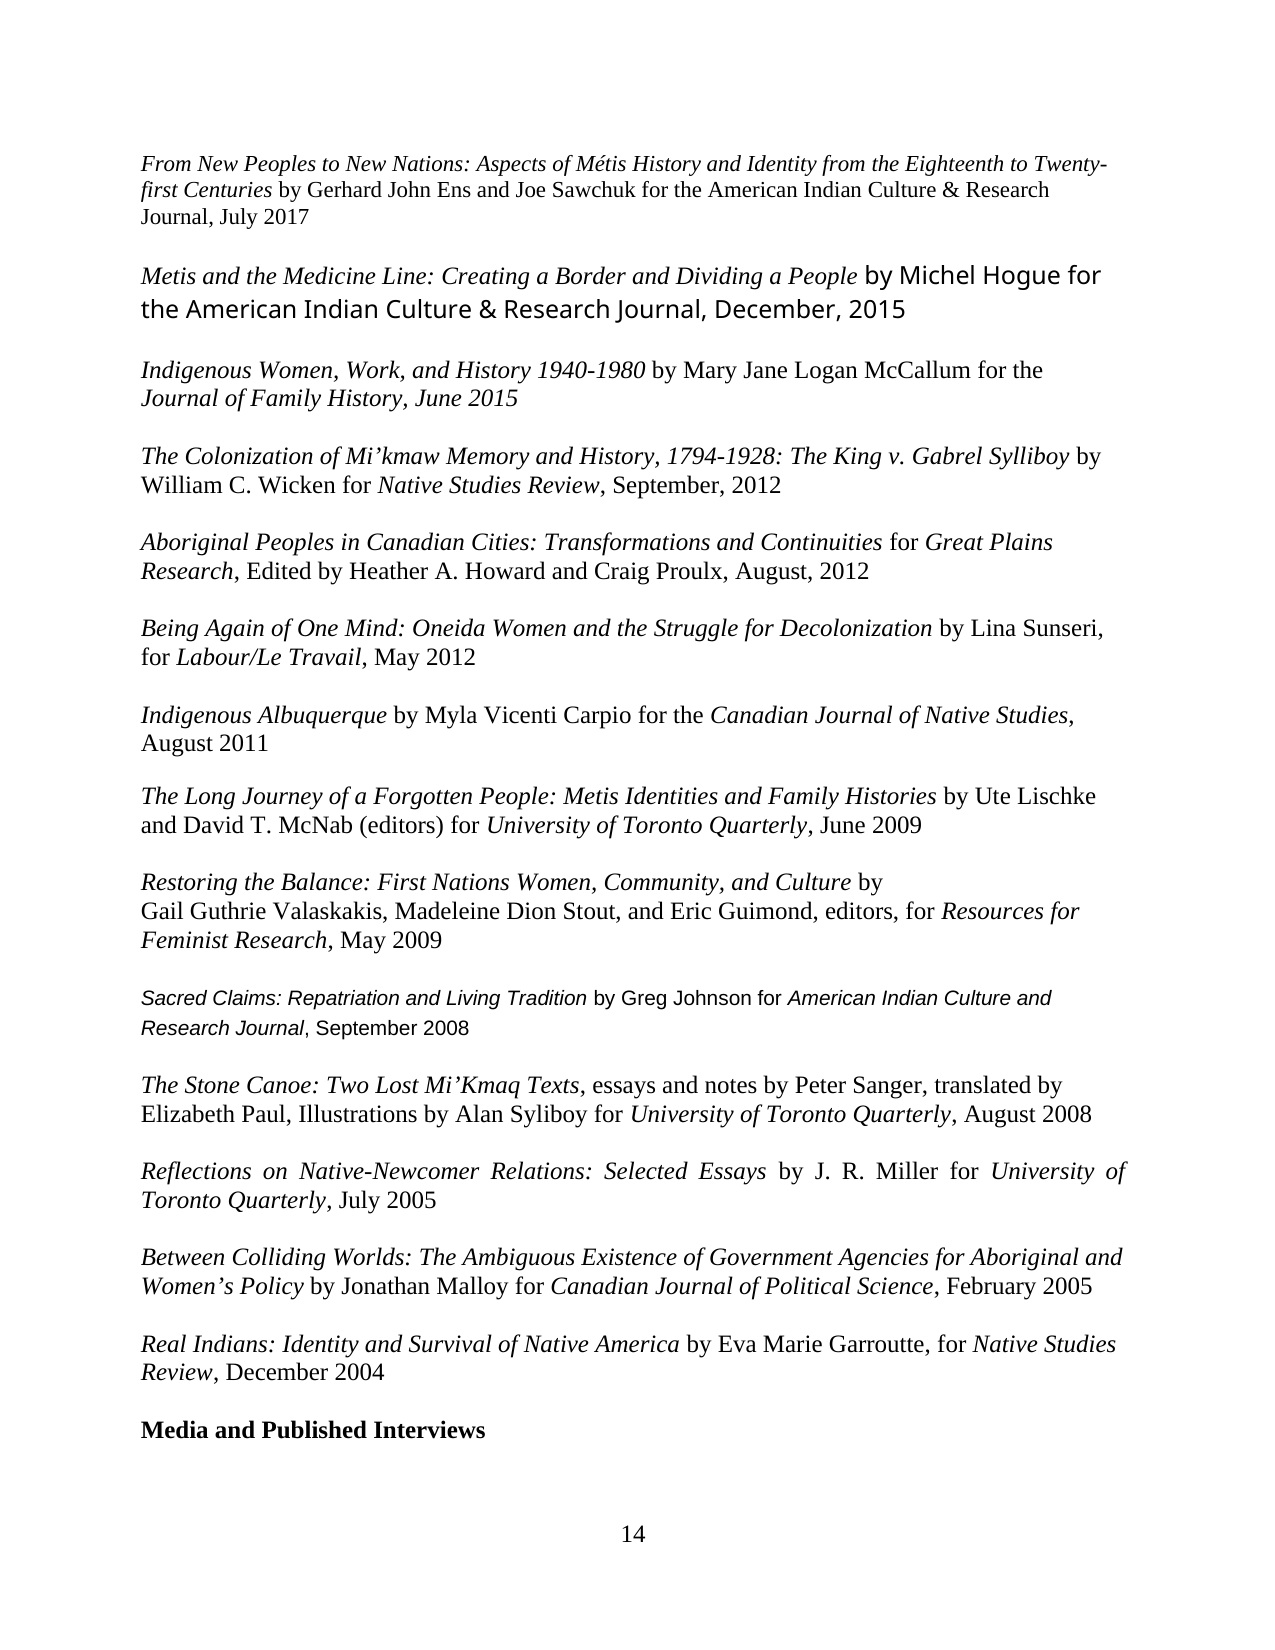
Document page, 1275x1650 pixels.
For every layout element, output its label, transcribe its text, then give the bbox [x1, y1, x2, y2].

text Indigenous Albuquerque by Myla Vicenti Carpio for the Canadian Journal of Native Studies, August 2011 [141, 700, 1125, 757]
text The Stone Canoe: Two Lost Mi’Kmaq Texts, essays and notes by Peter Sanger, translated by Elizabeth Paul, Illustrations by Alan Syliboy for University of Toronto Quarterly, August 2008 [141, 1070, 1125, 1127]
text Real Indians: Identity and Survival of Native America by Eva Marie Garroutte, for Native Studies Review, December 2004 [141, 1329, 1125, 1386]
text Reflections on Native-Newcomer Relations: Selected Essays by J. R. Miller for University of Toronto Quarterly, July 2005 [141, 1156, 1125, 1214]
text Metis and the Medicine Line: Creating a Border and Dividing a People by Michel Hogue for the American Indian Culture & Research Journal, December, 2015 [141, 258, 1125, 326]
text Restoring the Balance: First Nations Women, Community, and Culture by [141, 867, 1125, 896]
text Aboriginal Peoples in Canadian Cities: Transformations and Continuities for Great Plains Research, Edited by Heather A. Howard and Craig Proulx, August, 2012 [141, 527, 1125, 585]
text Gail Guthrie Valaskakis, Madeleine Dion Stout, and Eric Guimond, editors, for Resources for Feminist Research, May 2009 [141, 896, 1125, 954]
text The Long Journey of a Forgotten People: Metis Identities and Family Histories by Ute Lischke and David T. McNab (editors) for University of Toronto Quarterly, June 2009 [141, 781, 1125, 839]
text Being Again of One Mind: Oneida Women and the Struggle for Decolonization by Lina Sunseri, for Labour/Le Travail, May 2012 [141, 613, 1125, 671]
text Between Colliding Worlds: The Ambiguous Existence of Government Agencies for Aboriginal and Women’s Policy by Jonathan Malloy for Canadian Journal of Political Science, February 2005 [141, 1242, 1125, 1300]
subtitle Media and Published Interviews [141, 1415, 1125, 1444]
text Sacred Claims: Repatriation and Living Tradition by Greg Johnson for American Indian Culture and Research Journal, September 2008 [141, 982, 1125, 1041]
text Indigenous Women, Work, and History 1940-1980 by Mary Jane Logan McCallum for the Journal of Family History, June 2015 [141, 355, 1125, 412]
text The Colonization of Mi’kmaw Memory and History, 1794-1928: The King v. Gabrel Sylliboy by William C. Wicken for Native Studies Review, September, 2012 [141, 441, 1125, 498]
text From New Peoples to New Nations: Aspects of Métis History and Identity from the Eighteenth to Twenty-first Centuries by Gerhard John Ens and Joe Sawchuk for the American Indian Culture & Research Journal, July 2017 [141, 150, 1125, 229]
